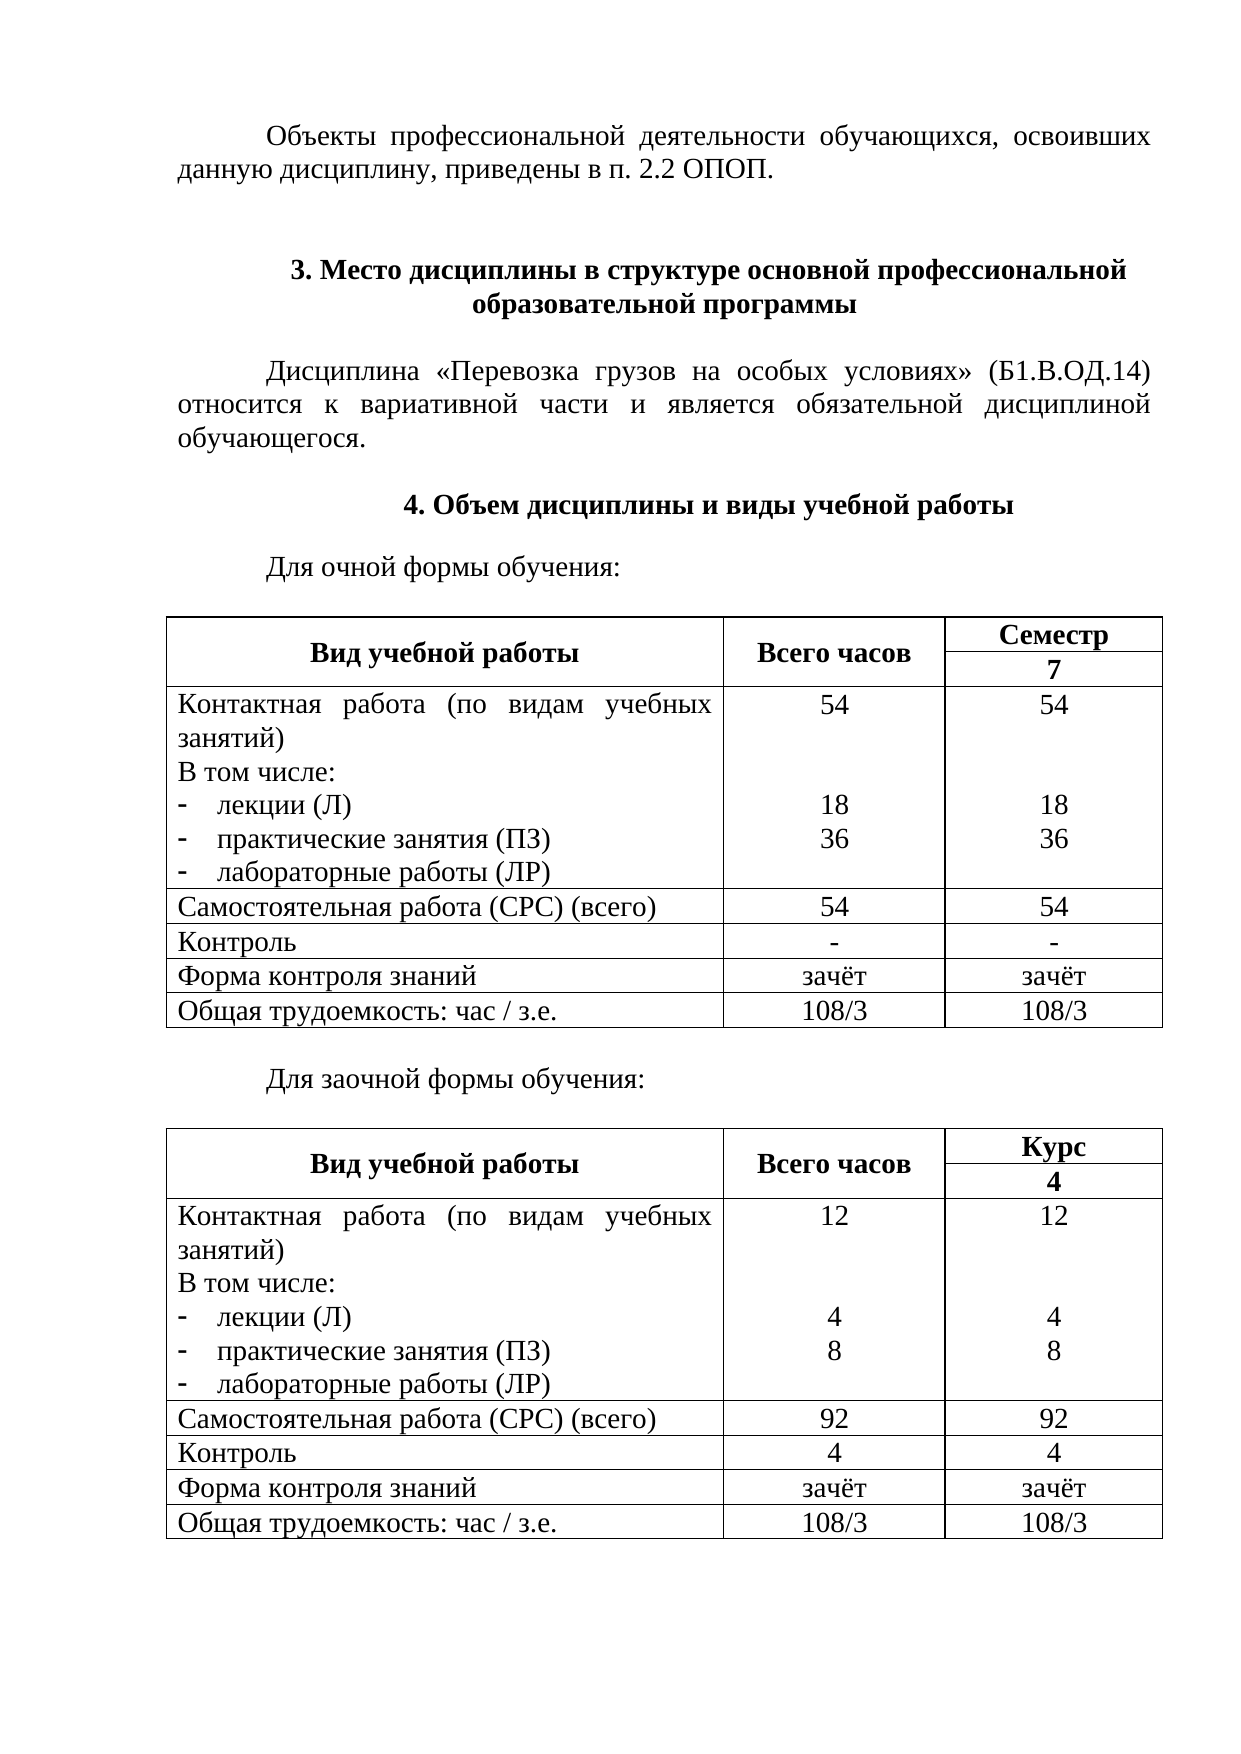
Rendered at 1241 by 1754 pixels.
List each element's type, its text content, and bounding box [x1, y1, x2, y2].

table_cell Самостоятельная работа (СРС) (всего) [167, 889, 723, 923]
table_cell 54 18 36 [724, 687, 944, 888]
table_header Вид учебной работы [167, 1129, 723, 1197]
text Для заочной формы обучения: [177, 1061, 1152, 1095]
table_cell 108/3 [946, 993, 1162, 1027]
table_cell 12 4 8 [946, 1199, 1162, 1400]
table_cell 4 [946, 1164, 1162, 1197]
table_cell 92 [946, 1401, 1162, 1434]
table_cell - [946, 924, 1162, 957]
table_cell 108/3 [724, 993, 944, 1027]
table_cell 54 18 36 [946, 687, 1162, 888]
table_cell Общая трудоемкость: час / з.е. [167, 993, 723, 1027]
table_header Семестр [946, 618, 1162, 651]
table_header Всего часов [724, 1129, 944, 1197]
table_cell зачёт [724, 1470, 944, 1504]
table_cell Форма контроля знаний [167, 959, 723, 992]
table_header Вид учебной работы [167, 618, 723, 686]
table_cell 54 [724, 889, 944, 923]
text Для очной формы обучения: [177, 549, 1152, 583]
table_cell 12 4 8 [724, 1199, 944, 1400]
table_cell Общая трудоемкость: час / з.е. [167, 1505, 723, 1538]
table_cell Контактная работа (по видам учебных занятий) В том числе: лекции (Л) практические занятия (ПЗ) лабораторные работы (ЛР) [167, 1199, 723, 1400]
table_cell 108/3 [724, 1505, 944, 1538]
text 4. Объем дисциплины и виды учебной работы [177, 487, 1152, 521]
table_cell Контроль [167, 924, 723, 957]
table_cell 92 [724, 1401, 944, 1434]
table_cell 108/3 [946, 1505, 1162, 1538]
table_cell 7 [946, 652, 1162, 686]
table_cell зачёт [946, 959, 1162, 992]
text Дисциплина «Перевозка грузов на особых условиях» (Б1.В.ОД.14) относится к вариативной части и является обязательной дисциплиной обучающегося. [177, 353, 1152, 453]
table_cell Форма контроля знаний [167, 1470, 723, 1504]
table_header Всего часов [724, 618, 944, 686]
text 3. Место дисциплины в структуре основной профессиональной образовательной программы [177, 252, 1152, 319]
table_cell Контроль [167, 1436, 723, 1469]
text Объекты профессиональной деятельности обучающихся, освоивших данную дисциплину, приведены в п. 2.2 ОПОП. [177, 118, 1152, 185]
table_cell зачёт [724, 959, 944, 992]
table_cell 4 [946, 1436, 1162, 1469]
table_cell - [724, 924, 944, 957]
table_cell Самостоятельная работа (СРС) (всего) [167, 1401, 723, 1434]
table_cell 54 [946, 889, 1162, 923]
table_cell зачёт [946, 1470, 1162, 1504]
table_cell Контактная работа (по видам учебных занятий) В том числе: лекции (Л) практические занятия (ПЗ) лабораторные работы (ЛР) [167, 687, 723, 888]
table_header Курс [946, 1129, 1162, 1163]
table_cell 4 [724, 1436, 944, 1469]
